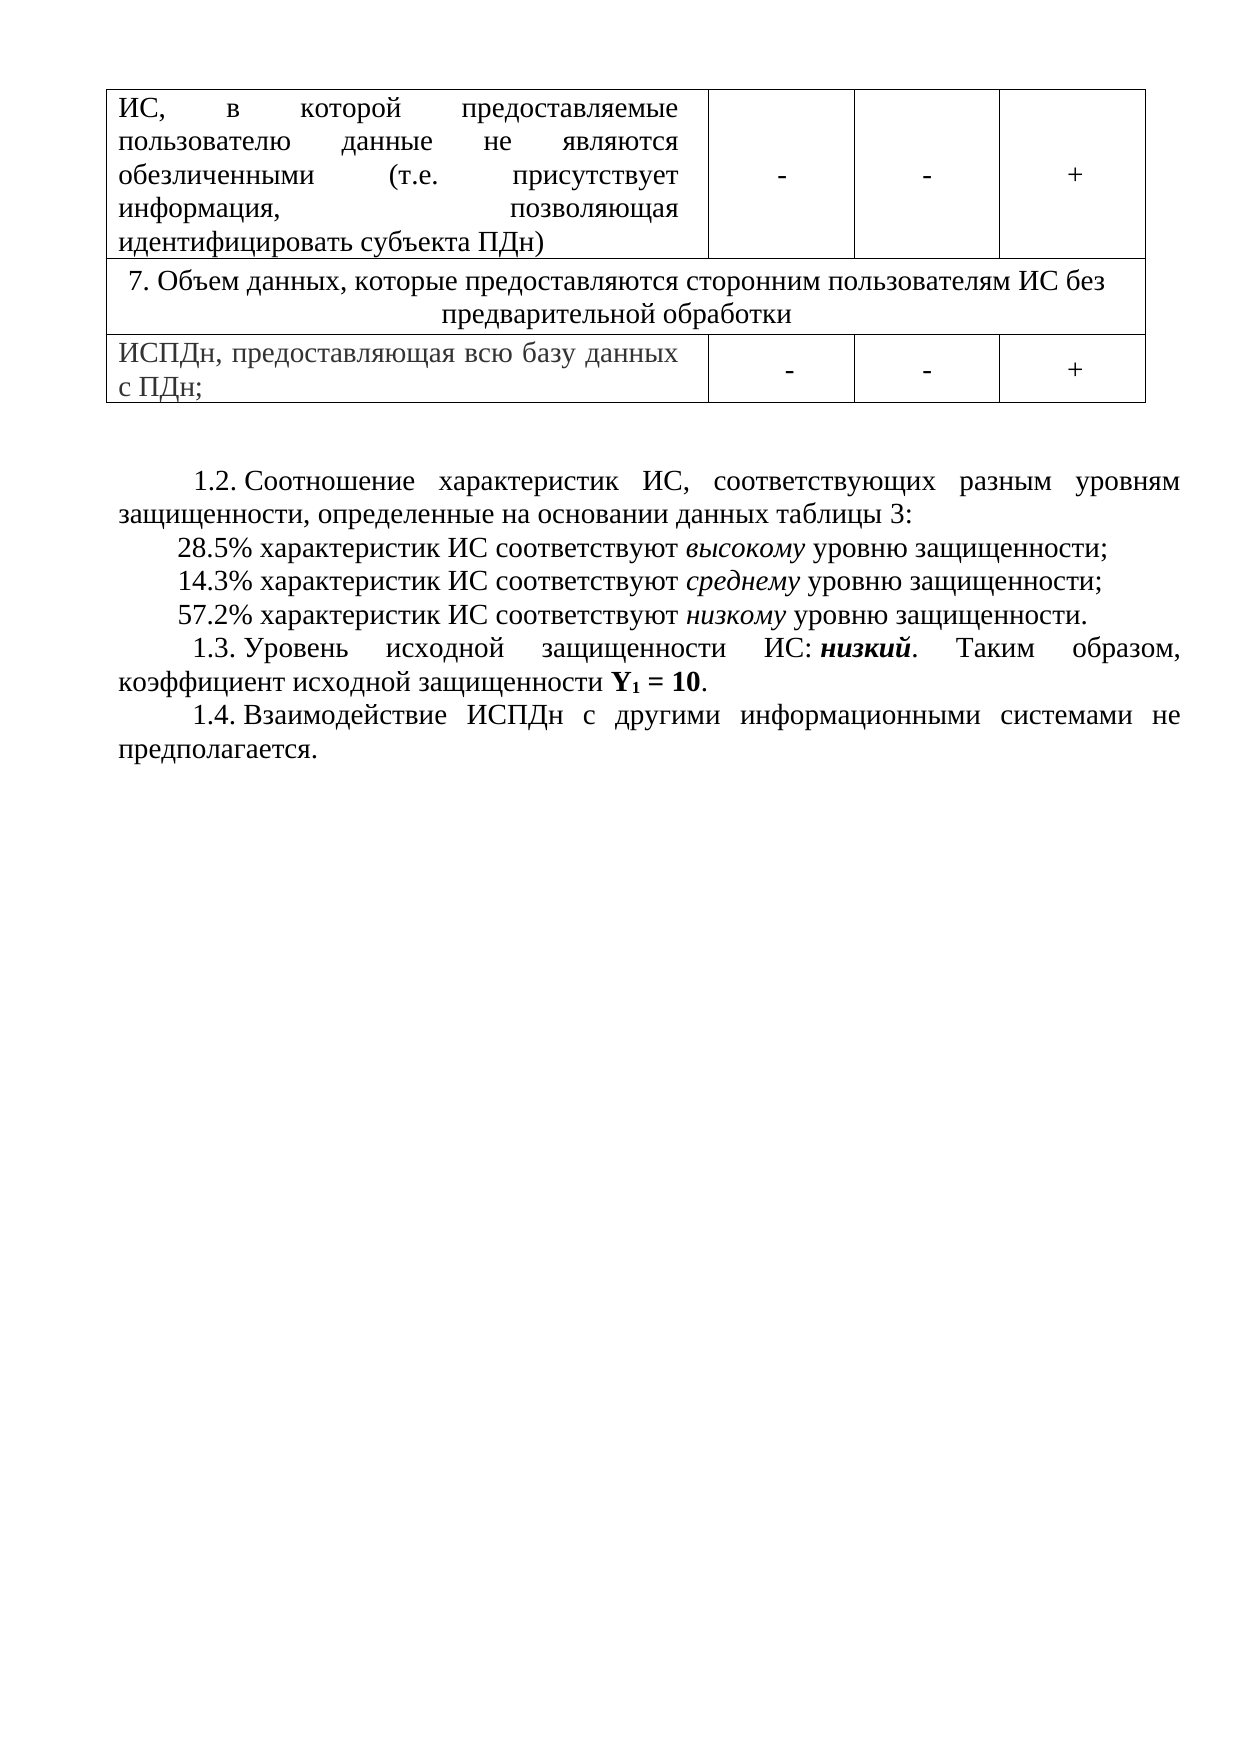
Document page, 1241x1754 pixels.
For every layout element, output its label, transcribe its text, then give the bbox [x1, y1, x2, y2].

table_cell - [855, 335, 999, 402]
text 14.3% характеристик ИС соответствуют среднему уровню защищенности; [177, 563, 1181, 597]
text 28.5% характеристик ИС соответствуют высокому уровню защищенности; [177, 530, 1181, 563]
text Взаимодействие ИСПДн с другими информационными системами не предполагается. [118, 697, 1181, 764]
text Соотношение характеристик ИС, соответствующих разным уровням защищенности, определенные на основании данных таблицы 3: [118, 463, 1181, 530]
table_cell ИС, в которой предоставляемые пользователю данные не являются обезличенными (т.е. присутствует информация, позволяющая идентифицировать субъекта ПДн) [107, 90, 708, 257]
table_cell - [709, 90, 854, 257]
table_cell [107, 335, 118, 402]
table_cell - [709, 335, 854, 402]
table_cell - [855, 90, 999, 257]
table_cell ИСПДн, предоставляющая всю базу данных с ПДн; [203, 335, 708, 402]
text Уровень исходной защищенности ИС: низкий. Таким образом, коэффициент исходной защищенности Y1 = 10. [118, 630, 1181, 697]
table_cell + [1000, 335, 1145, 402]
table_cell 7. Объем данных, которые предоставляются сторонним пользователям ИС без предварительной обработки [107, 259, 1145, 334]
text 57.2% характеристик ИС соответствуют низкому уровню защищенности. [177, 597, 1181, 630]
table_cell + [1000, 90, 1145, 257]
